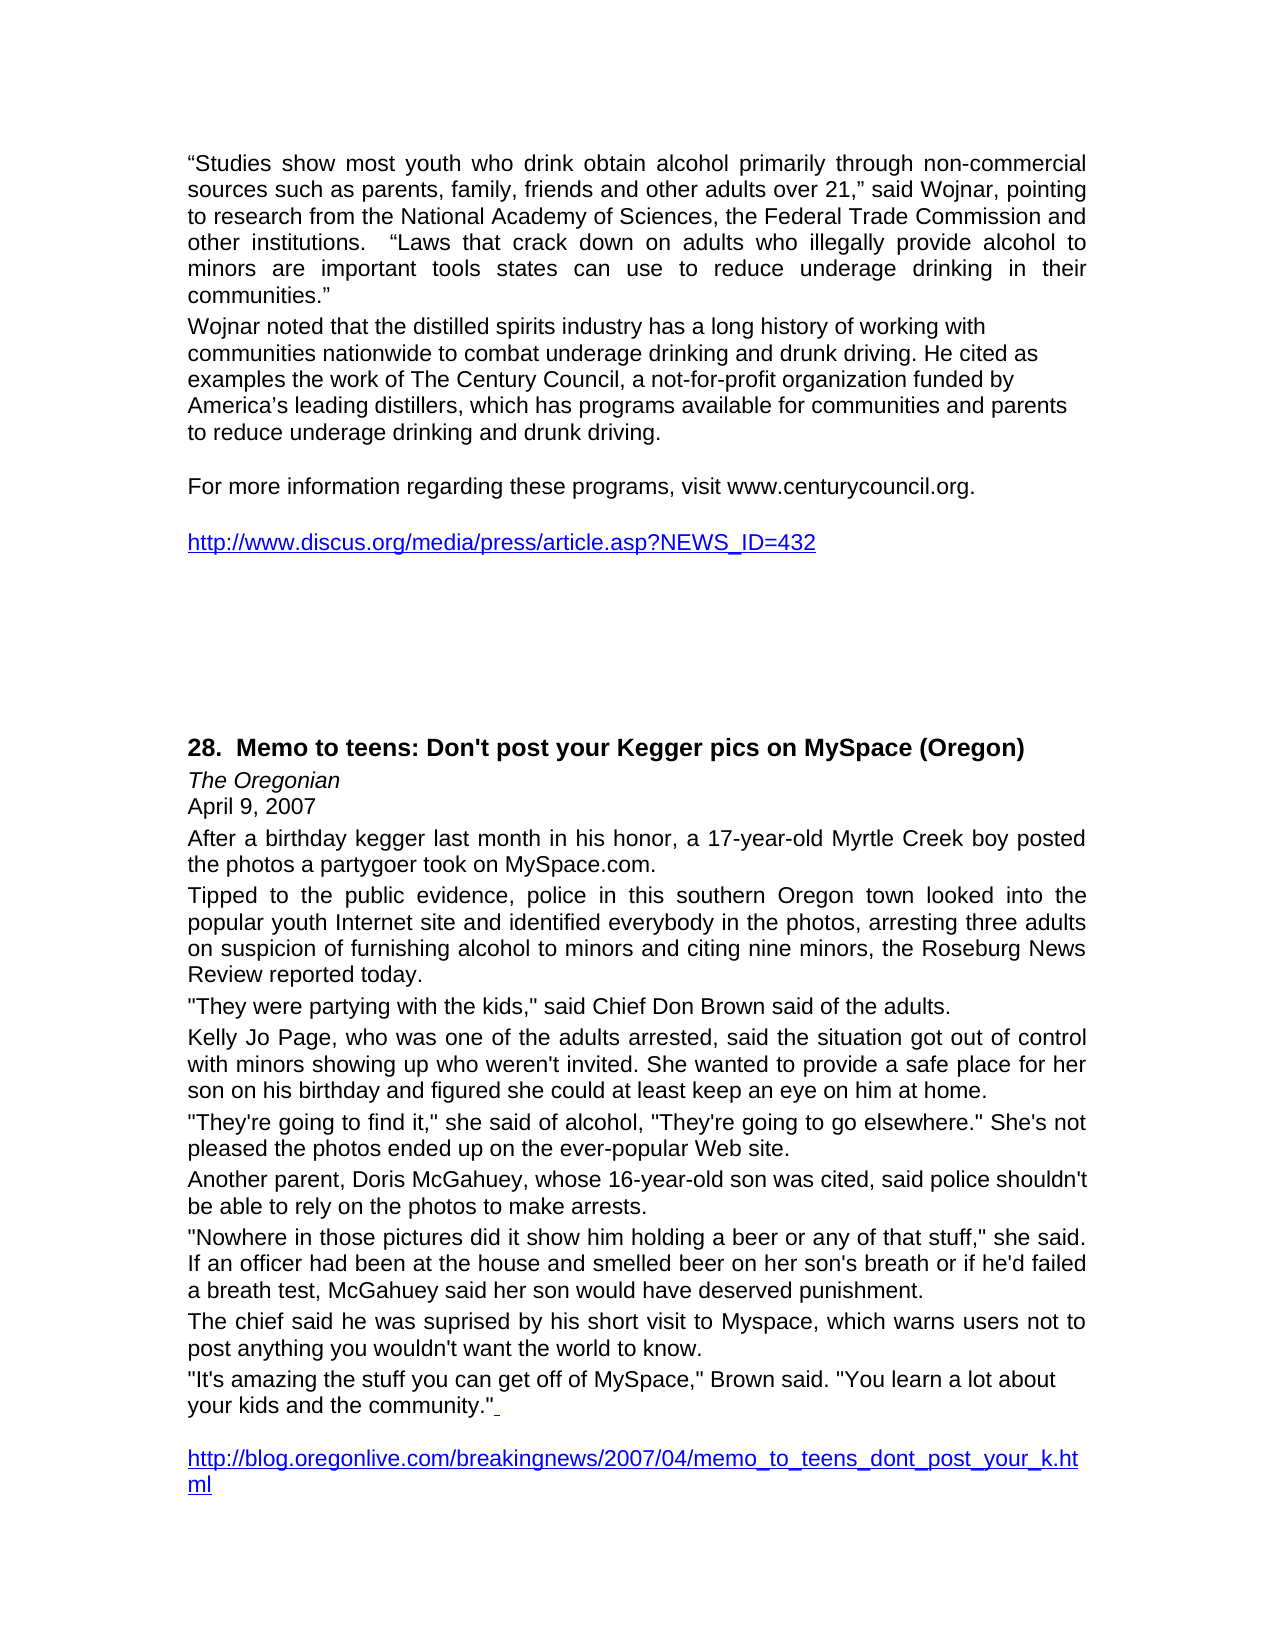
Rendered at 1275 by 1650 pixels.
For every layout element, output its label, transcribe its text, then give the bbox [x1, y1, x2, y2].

text 28. Memo to teens: Don't post your Kegger pics on MySpace () [187, 560, 1087, 762]
text Another parent, Doris McGahuey, whose 16-year-old son was cited, said police shouldn't be able to rely on the photos to make arrests. [187, 1166, 1087, 1219]
text After a birthday kegger last month in his honor, a 17-year-old Myrtle Creek boy posted the photos a partygoer took on MySpace.com. [187, 824, 1087, 877]
text Wojnar noted that the distilled spirits industry has a long history of working with communities nationwide to combat underage drinking and drunk driving. He cited as examples the work of The Century Council, a not-for-profit organization funded by ’s leading distillers, which has programs available for communities and parents to reduce underage drinking and drunk driving. For more information regarding these programs, visit www.centurycouncil.org. http://www.discus.org/media/press/article.asp?NEWS_ID=432 [187, 313, 1087, 555]
text "Nowhere in those pictures did it show him holding a beer or any of that stuff," she said. If an officer had been at the house and smelled beer on her son's breath or if he'd failed a breath test, McGahuey said her son would have deserved punishment. [187, 1224, 1087, 1303]
text The Oregonian April 9, 2007 [187, 767, 1087, 819]
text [187, 1366, 1087, 1498]
text The chief said he was suprised by his short visit to Myspace, which warns users not to post anything you wouldn't want the world to know. [187, 1308, 1087, 1361]
text "They were partying with the kids," said Chief Don Brown said of the adults. [187, 993, 1087, 1019]
text Kelly Jo Page, who was one of the adults arrested, said the situation got out of control with minors showing up who weren't invited. She wanted to provide a safe place for her son on his birthday and figured she could at least keep an eye on him at home. [187, 1024, 1087, 1103]
text "They're going to find it," she said of alcohol, "They're going to go elsewhere." She's not pleased the photos ended up on the ever-popular Web site. [187, 1108, 1087, 1161]
text Tipped to the public evidence, police in this southern town looked into the popular youth Internet site and identified everybody in the photos, arresting three adults on suspicion of furnishing alcohol to minors and citing nine minors, the Roseburg News Review reported today. [187, 882, 1087, 988]
text “Studies show most youth who drink obtain alcohol primarily through non-commercial sources such as parents, family, friends and other adults over 21,” said Wojnar, pointing to research from the National Academy of Sciences, the Federal Trade Commission and other institutions. “Laws that crack down on adults who illegally provide alcohol to minors are important tools states can use to reduce underage drinking in their communities.” [187, 150, 1087, 308]
